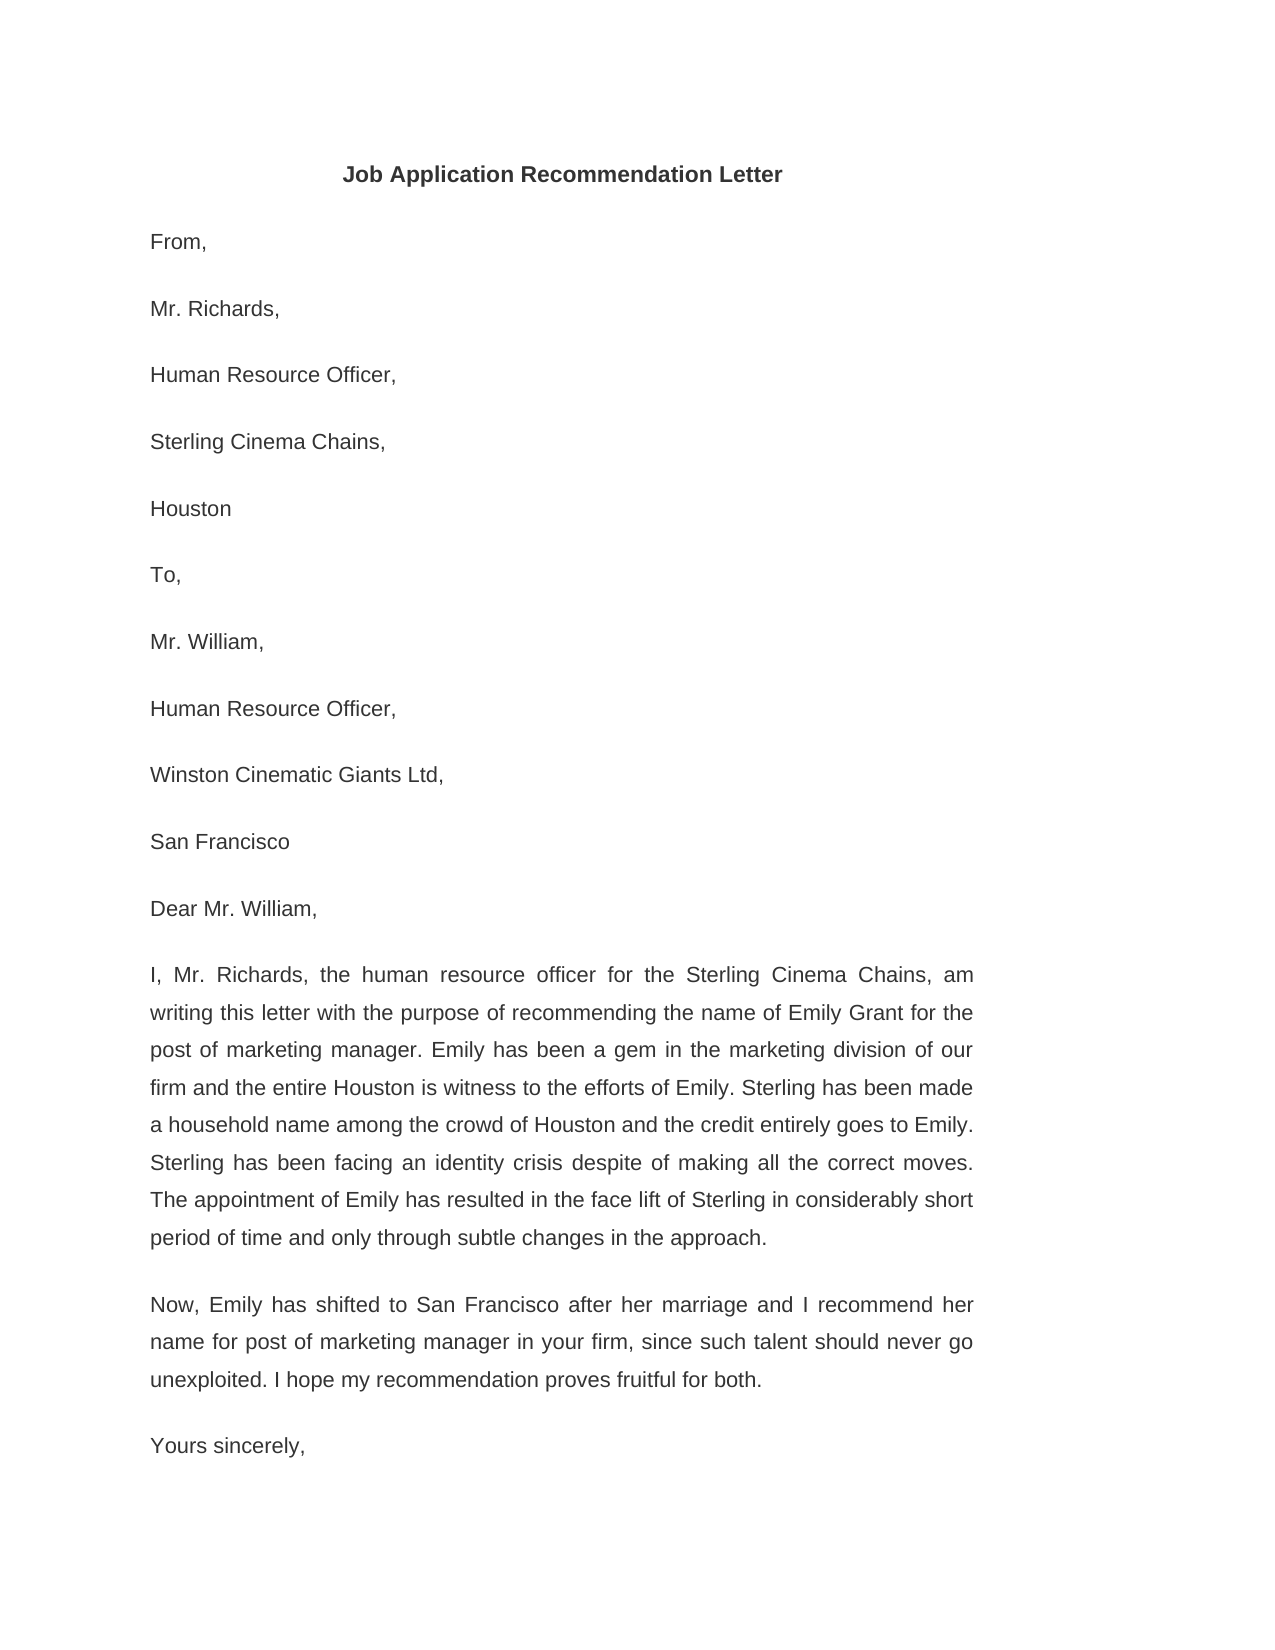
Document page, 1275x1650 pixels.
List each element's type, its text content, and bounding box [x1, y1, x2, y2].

text Job Application Recommendation Letter [150, 150, 975, 187]
text Human Resource Officer, [150, 350, 975, 387]
text Dear Mr. William, [150, 883, 975, 921]
text Winston Cinematic Giants Ltd, [150, 750, 975, 787]
text Now, Emily has shifted to San Francisco after her marriage and I recommend her name for post of marketing manager in your firm, since such talent should never go unexploited. I hope my recommendation proves fruitful for both. [150, 1279, 975, 1392]
text Human Resource Officer, [150, 683, 975, 721]
text To, [150, 550, 975, 587]
text San Francisco [150, 817, 975, 854]
text Yours sincerely, [150, 1421, 975, 1458]
text From, [150, 217, 975, 254]
text Houston [150, 483, 975, 521]
text I, Mr. Richards, the human resource officer for the Sterling Cinema Chains, am writing this letter with the purpose of recommending the name of Emily Grant for the post of marketing manager. Emily has been a gem in the marketing division of our firm and the entire Houston is witness to the efforts of Emily. Sterling has been made a household name among the crowd of Houston and the credit entirely goes to Emily. Sterling has been facing an identity crisis despite of making all the correct moves. The appointment of Emily has resulted in the face lift of Sterling in considerably short period of time and only through subtle changes in the approach. [150, 950, 975, 1250]
text Mr. William, [150, 617, 975, 654]
text Mr. Richards, [150, 283, 975, 321]
text Sterling Cinema Chains, [150, 417, 975, 454]
